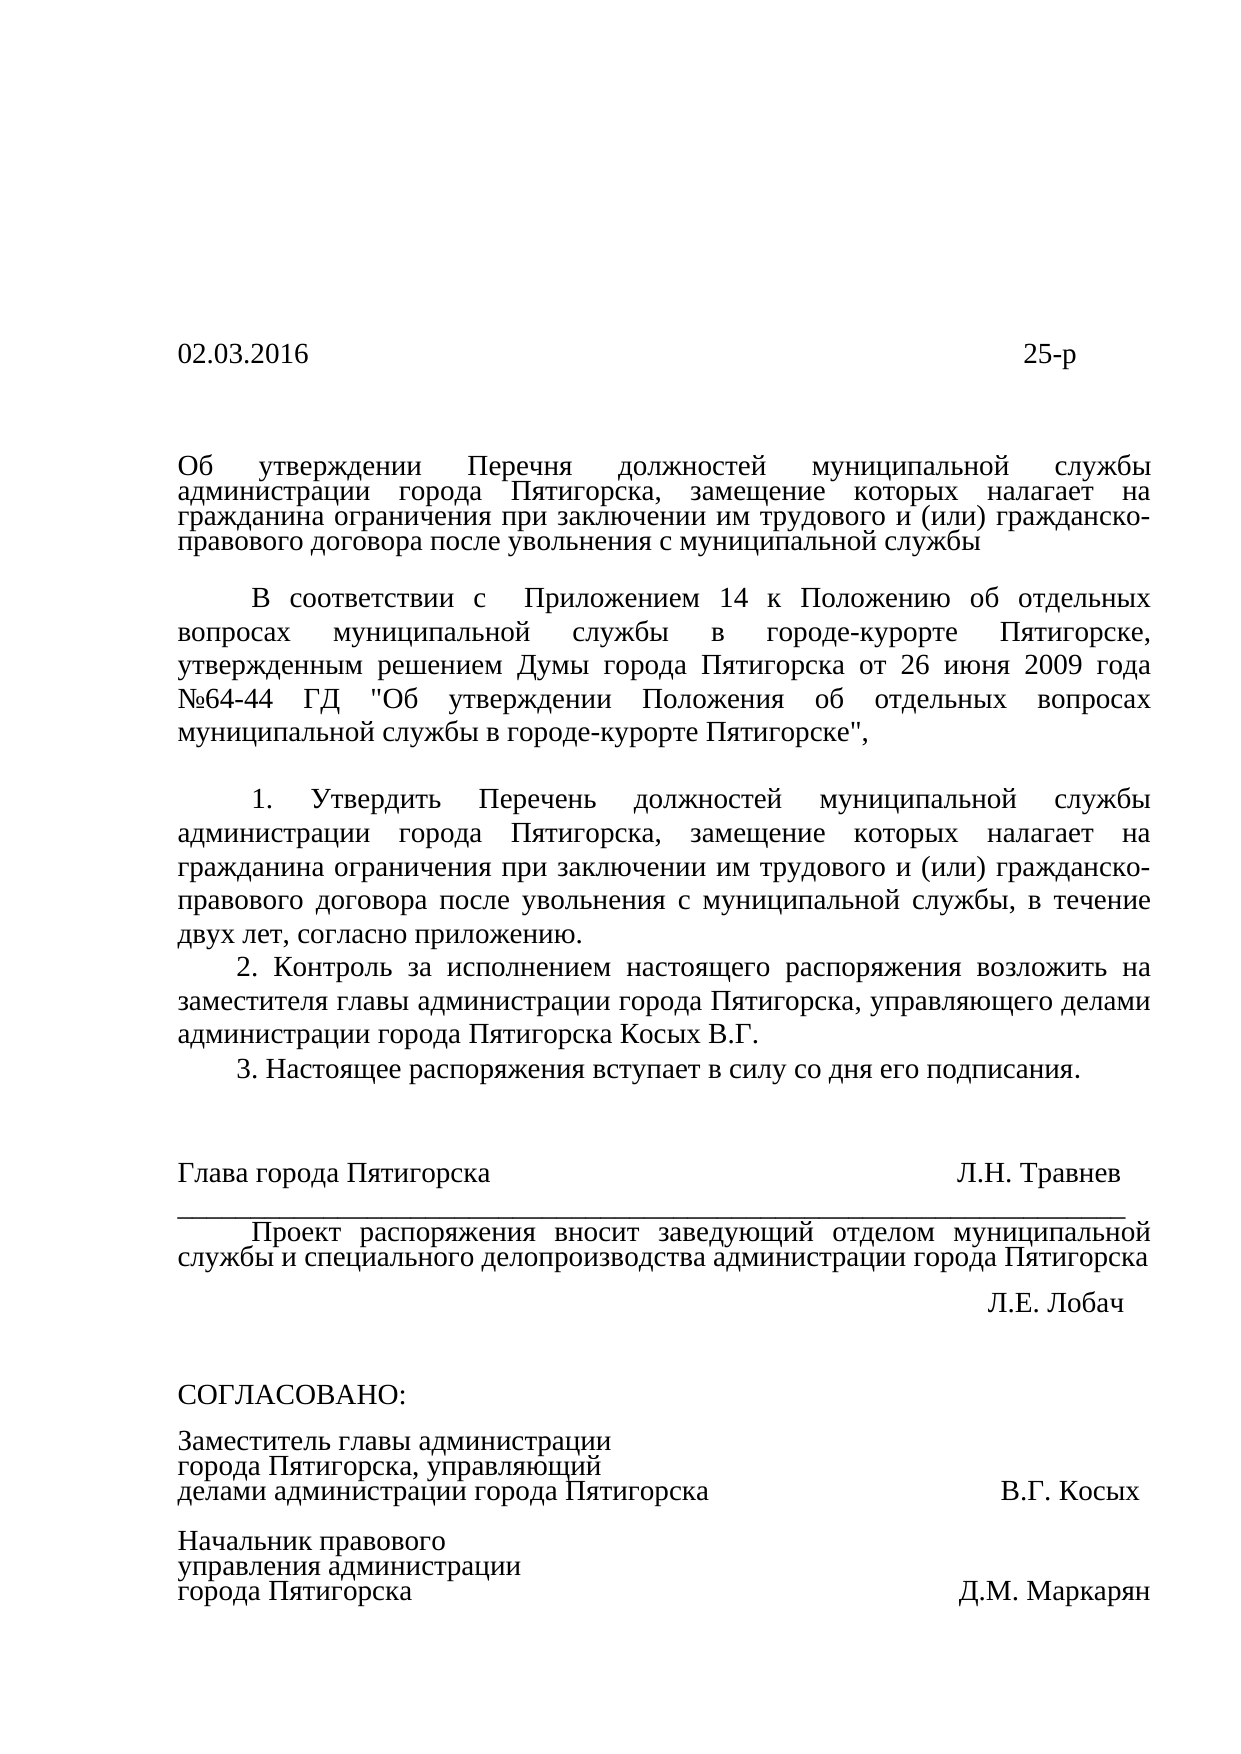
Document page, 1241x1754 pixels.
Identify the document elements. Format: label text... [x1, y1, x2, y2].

text делами администрации города Пятигорска В.Г. Косых [177, 1480, 1152, 1505]
text Л.Е. Лобач [177, 1293, 1152, 1318]
text Глава города Пятигорска Л.Н. Травнев [177, 1155, 1152, 1188]
text _________________________________________________________________ [177, 1188, 1152, 1222]
text управления администрации [177, 1555, 1152, 1580]
text СОГЛАСОВАНО: [177, 1384, 1152, 1409]
text 3. Настоящее распоряжения вступает в силу со дня его подписания. [177, 1050, 1152, 1086]
text города Пятигорска Д.М. Маркарян [177, 1580, 1152, 1605]
text города Пятигорска, управляющий [177, 1455, 1152, 1480]
text Заместитель главы администрации [177, 1430, 1152, 1455]
text В соответствии с Приложением 14 к Положению об отдельных вопросах муниципальной службы в городе-курорте Пятигорске, утвержденным решением Думы города Пятигорска от 26 июня 2009 года №64-44 ГД "Об утверждении Положения об отдельных вопросах муниципальной службы в городе-курорте Пятигорске", [177, 580, 1152, 748]
text 2. Контроль за исполнением настоящего распоряжения возложить на заместителя главы администрации города Пятигорска, управляющего делами администрации города Пятигорска Косых В.Г. [177, 949, 1152, 1050]
text Начальник правового [177, 1530, 1152, 1555]
text Об утверждении Перечня должностей муниципальной службы администрации города Пятигорска, замещение которых налагает на гражданина ограничения при заключении им трудового и (или) гражданско-правового договора после увольнения с муниципальной службы [177, 455, 1152, 555]
text Проект распоряжения вносит заведующий отделом муниципальной службы и специального делопроизводства администрации города Пятигорска [177, 1222, 1152, 1272]
text 02.03.2016 25-р [177, 337, 1152, 370]
text 1. Утвердить Перечень должностей муниципальной службы администрации города Пятигорска, замещение которых налагает на гражданина ограничения при заключении им трудового и (или) гражданско-правового договора после увольнения с муниципальной службы, в течение двух лет, согласно приложению. [177, 782, 1152, 949]
